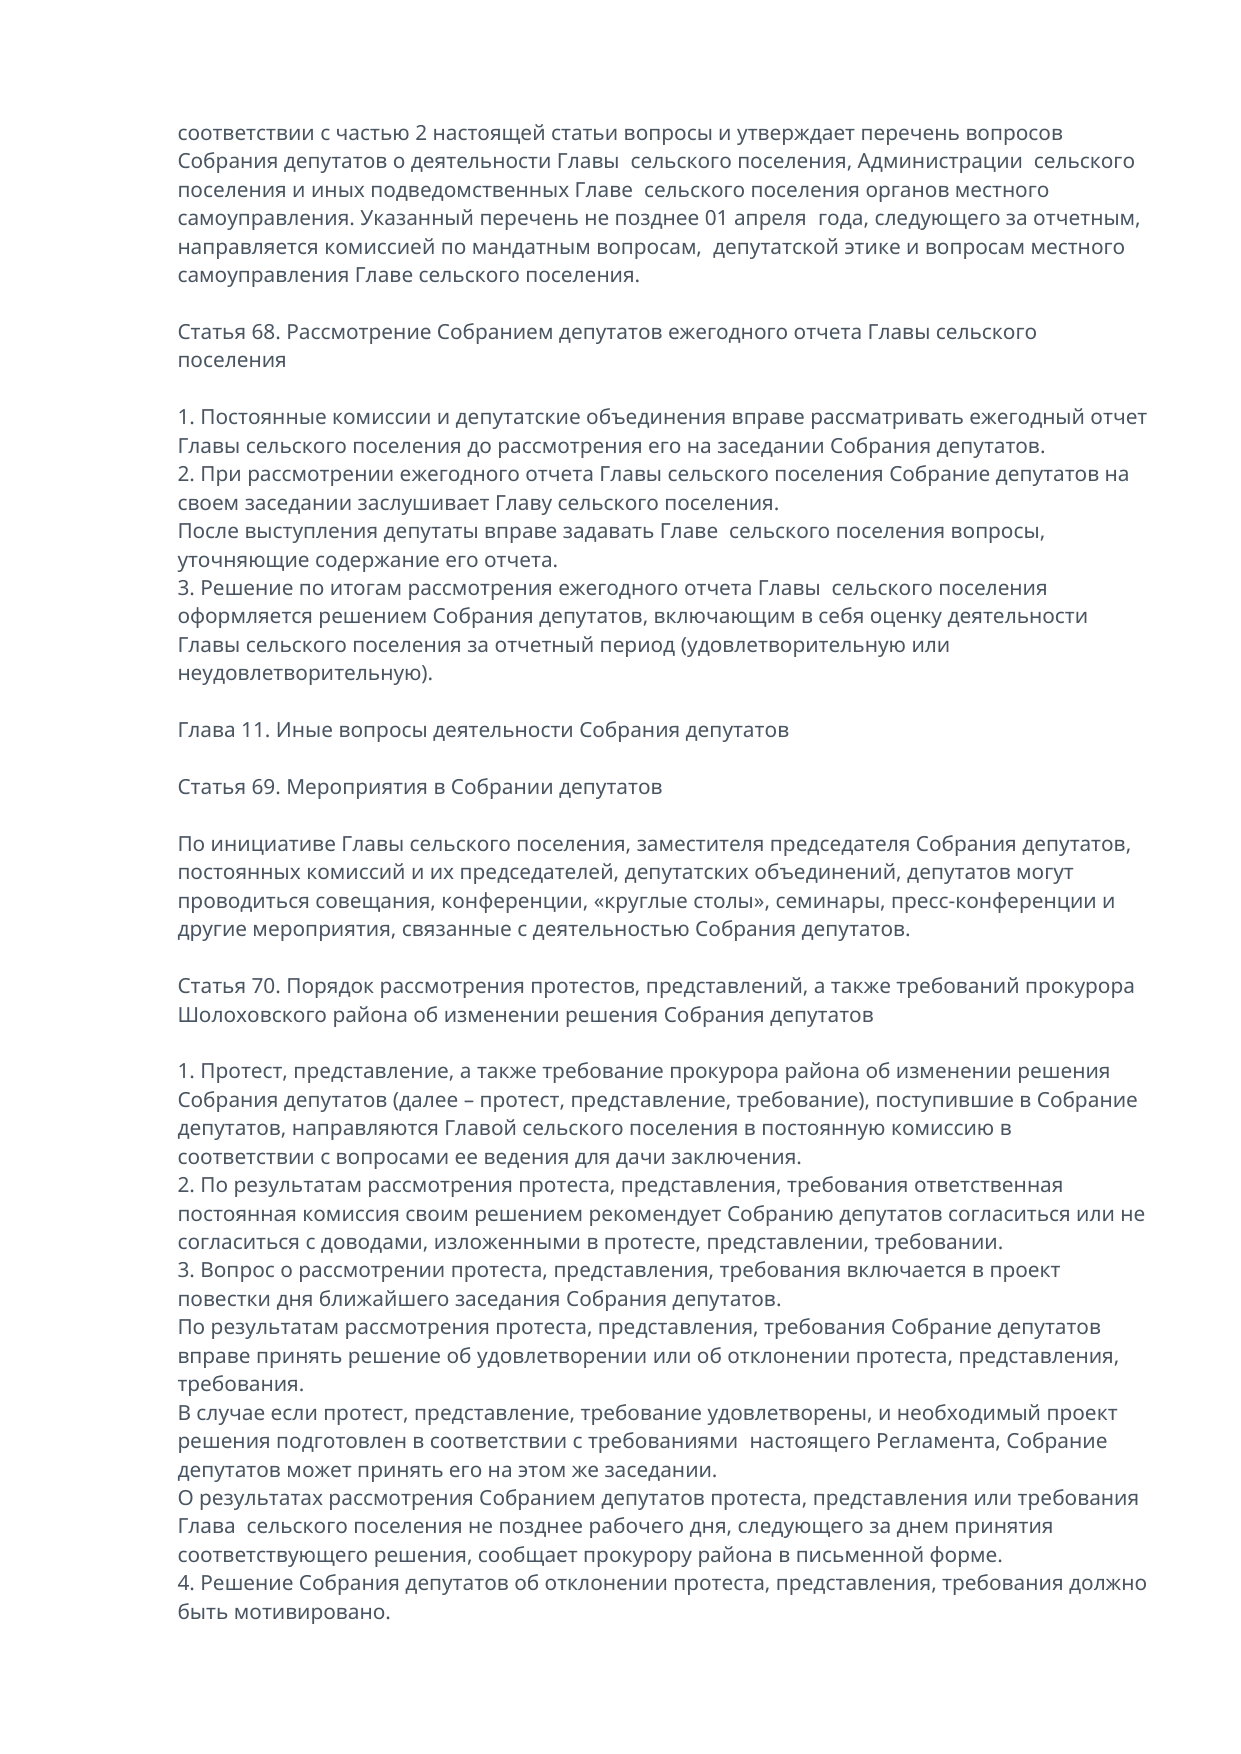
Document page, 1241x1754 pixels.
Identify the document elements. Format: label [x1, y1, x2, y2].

text [177, 118, 1152, 1625]
